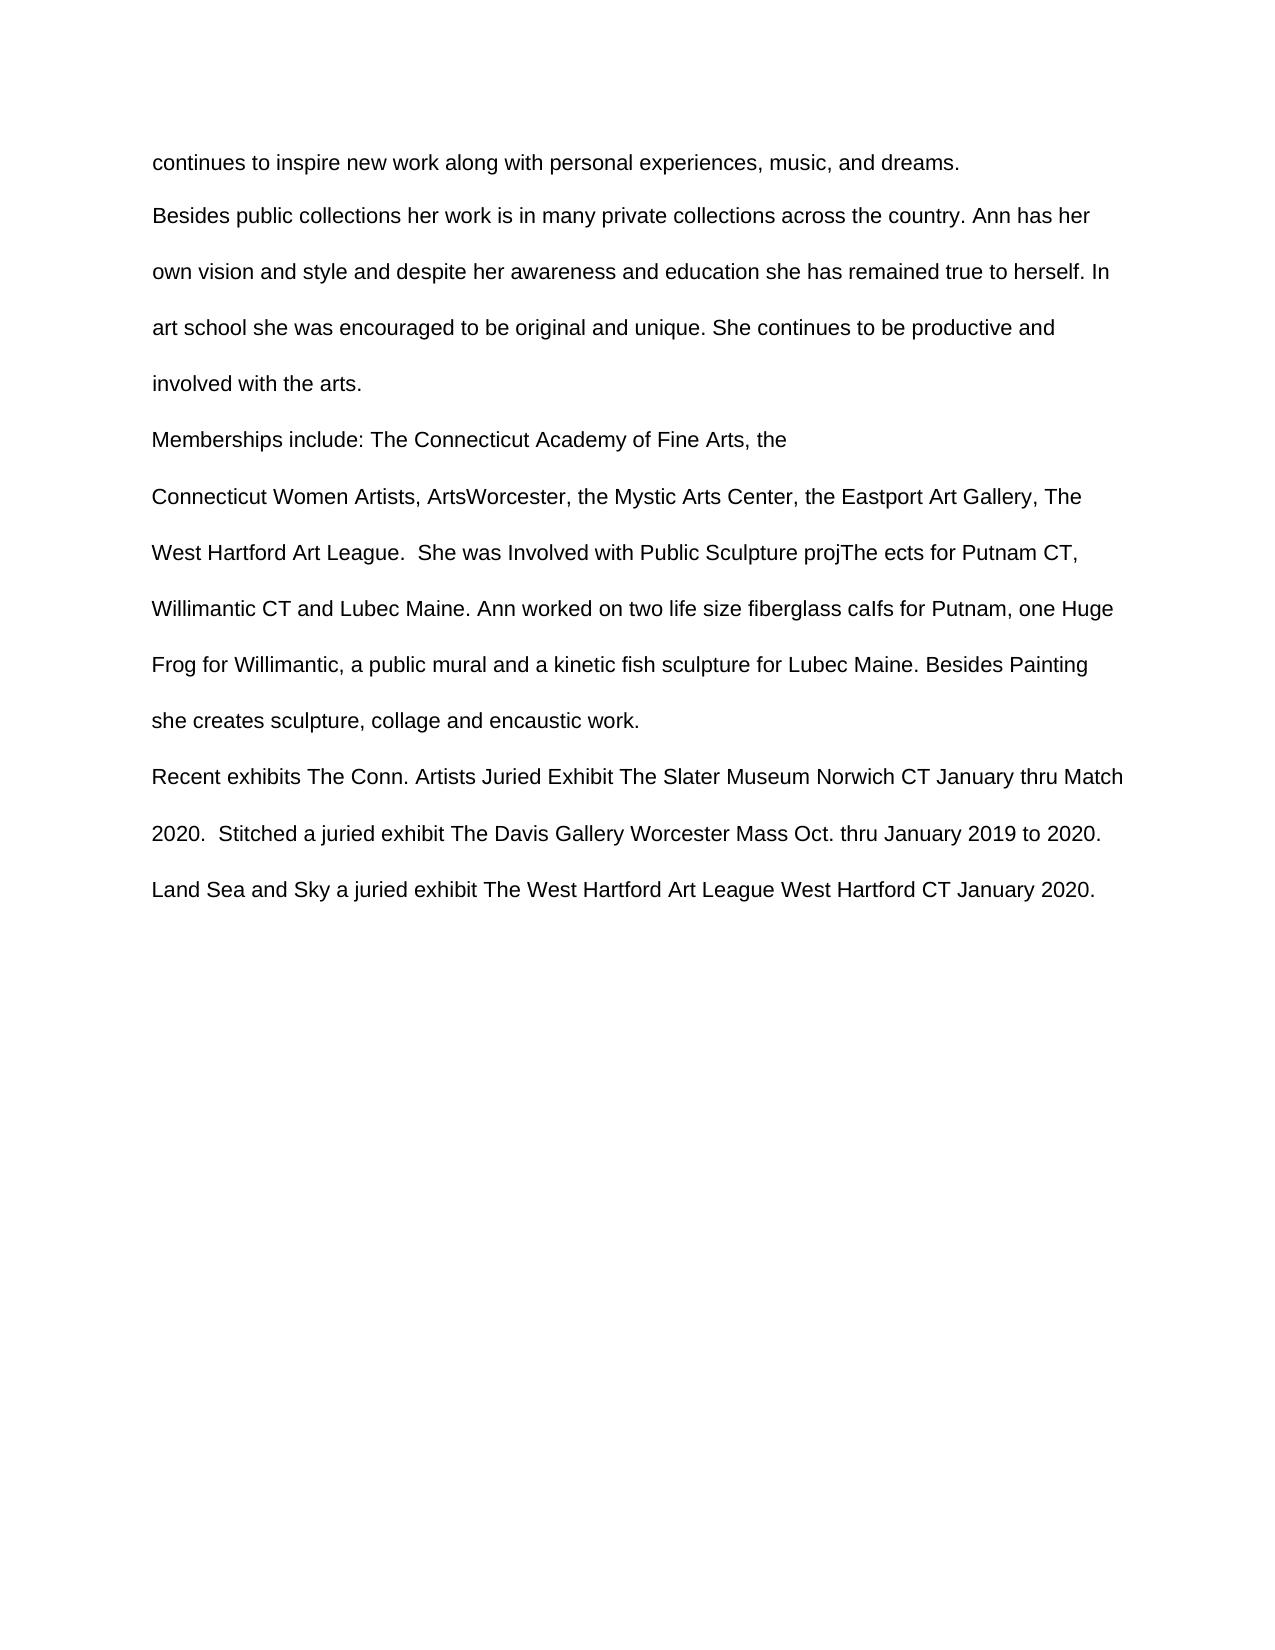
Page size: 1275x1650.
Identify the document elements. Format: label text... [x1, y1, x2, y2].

text Besides public collections her work is in many private collections across the country. Ann has her own vision and style and despite her awareness and education she has remained true to herself. In art school she was encouraged to be original and unique. She continues to be productive and involved with the arts. [152, 203, 1111, 396]
text Recent exhibits The Conn. Artists Juried Exhibit The Slater Museum Norwich CT January thru Match 2020. Stitched a juried exhibit The Davis Gallery Worcester Mass Oct. thru January 2019 to 2020. Land Sea and Sky a juried exhibit The West Hartford Art League West Hartford CT January 2020. [151, 764, 1125, 902]
text Memberships include: The Connecticut Academy of Fine Arts, the [151, 427, 1125, 453]
text Connecticut Women Artists, ArtsWorcester, the Mystic Arts Center, the Eastport Art Gallery, The West Hartford Art League. She was Involved with Public Sculpture projThe ects for Putnam CT, Willimantic CT and Lubec Maine. Ann worked on two life size fiberglass caIfs for Putnam, one Huge Frog for Willimantic, a public mural and a kinetic fish sculpture for Lubec Maine. Besides Painting she creates sculpture, collage and encaustic work. [151, 483, 1125, 733]
text continues to inspire new work along with personal experiences, music, and dreams. [152, 150, 1125, 175]
